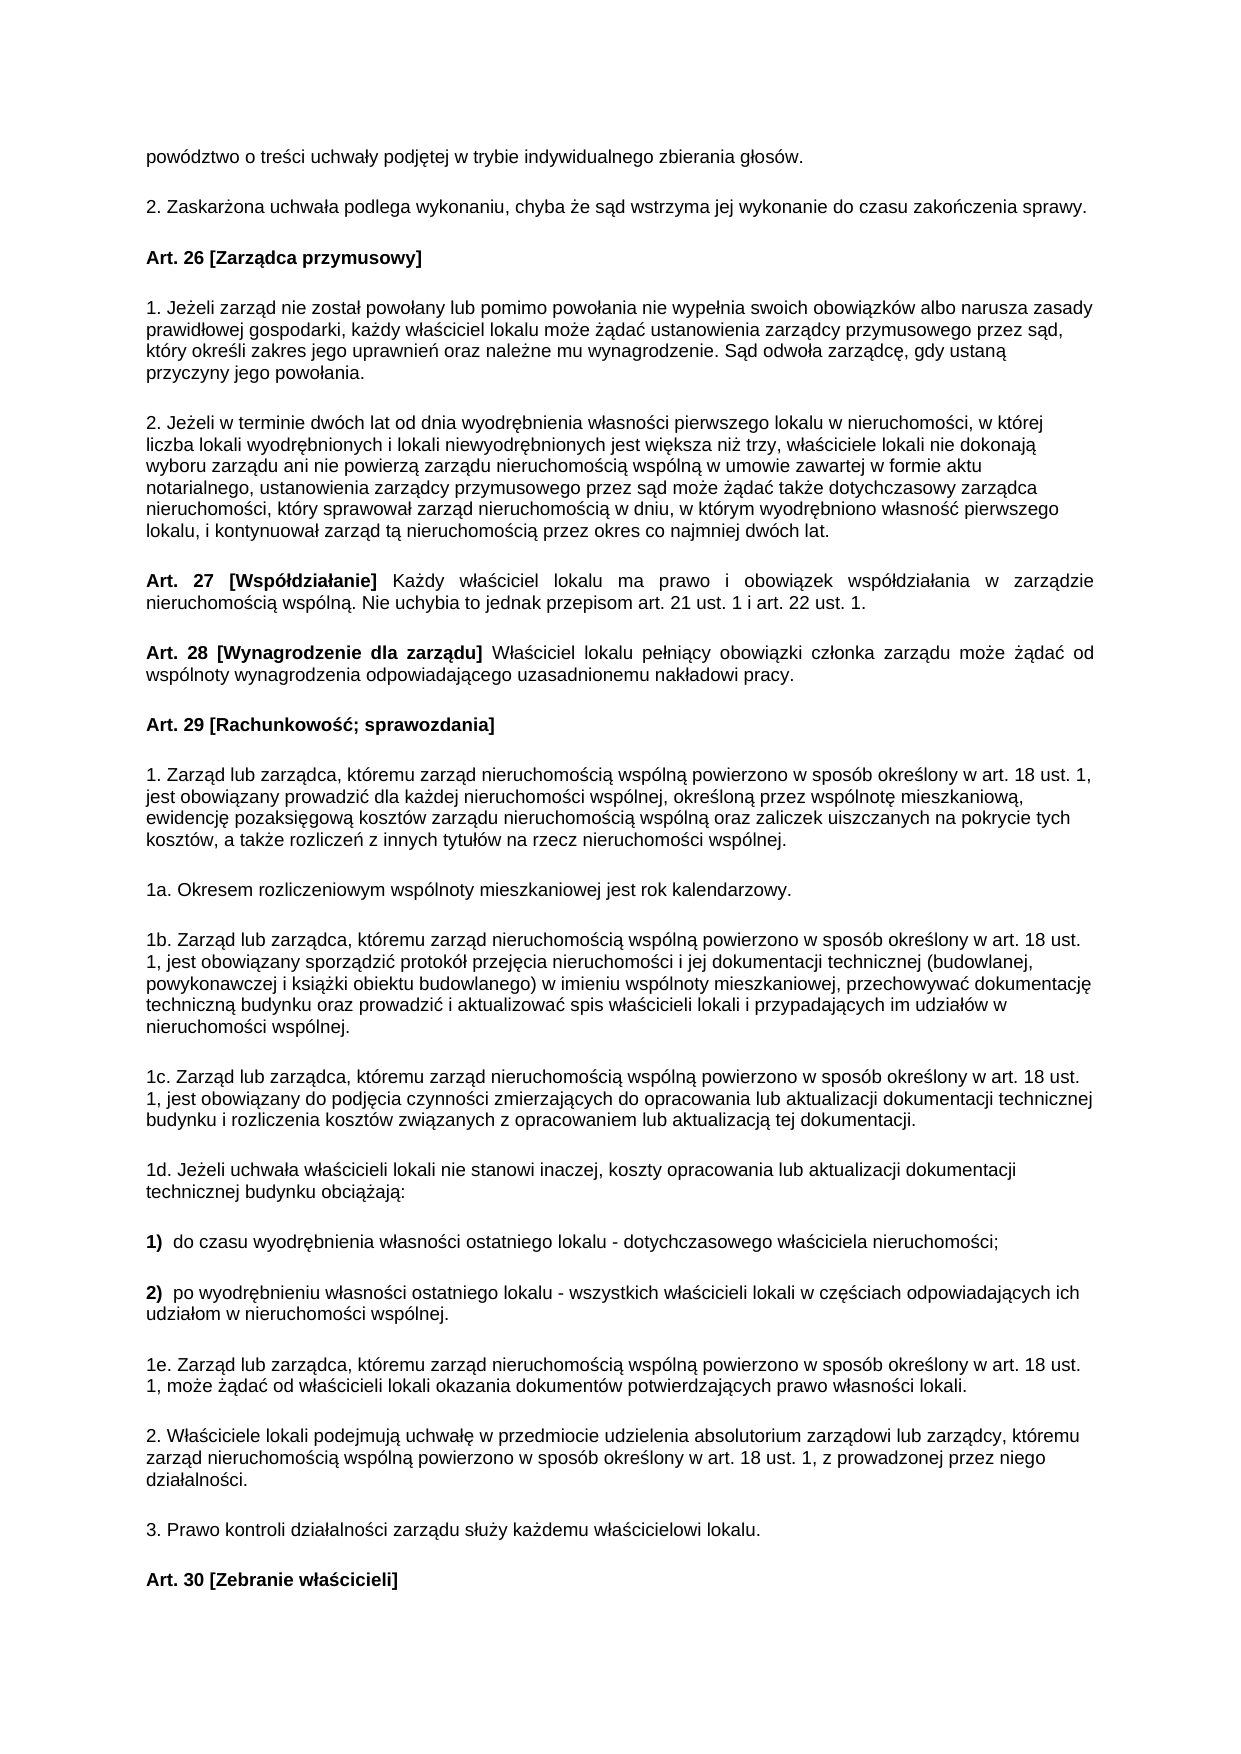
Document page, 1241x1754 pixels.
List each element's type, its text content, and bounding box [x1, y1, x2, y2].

text 1b. Zarząd lub zarządca, któremu zarząd nieruchomością wspólną powierzono w sposób określony w art. 18 ust. 1, jest obowiązany sporządzić protokół przejęcia nieruchomości i jej dokumentacji technicznej (budowlanej, powykonawczej i książki obiektu budowlanego) w imieniu wspólnoty mieszkaniowej, przechowywać dokumentację techniczną budynku oraz prowadzić i aktualizować spis właścicieli lokali i przypadających im udziałów w nieruchomości wspólnej. [146, 929, 1094, 1037]
text Art. 28 [Wynagrodzenie dla zarządu] Właściciel lokalu pełniący obowiązki członka zarządu może żądać od wspólnoty wynagrodzenia odpowiadającego uzasadnionemu nakładowi pracy. [146, 642, 1094, 685]
text 2) po wyodrębnieniu własności ostatniego lokalu - wszystkich właścicieli lokali w częściach odpowiadających ich udziałom w nieruchomości wspólnej. [146, 1281, 1094, 1324]
text Art. 29 [Rachunkowość; sprawozdania] [146, 714, 1094, 735]
text 3. Prawo kontroli działalności zarządu służy każdemu właścicielowi lokalu. [146, 1519, 1094, 1540]
text Art. 26 [Zarządca przymusowy] [146, 246, 1094, 268]
text 1d. Jeżeli uchwała właścicieli lokali nie stanowi inaczej, koszty opracowania lub aktualizacji dokumentacji technicznej budynku obciążają: [146, 1159, 1094, 1202]
text 1a. Okresem rozliczeniowym wspólnoty mieszkaniowej jest rok kalendarzowy. [146, 879, 1094, 901]
text 1. Zarząd lub zarządca, któremu zarząd nieruchomością wspólną powierzono w sposób określony w art. 18 ust. 1, jest obowiązany prowadzić dla każdej nieruchomości wspólnej, określoną przez wspólnotę mieszkaniową, ewidencję pozaksięgową kosztów zarządu nieruchomością wspólną oraz zaliczek uiszczanych na pokrycie tych kosztów, a także rozliczeń z innych tytułów na rzecz nieruchomości wspólnej. [146, 764, 1094, 850]
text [146, 146, 1094, 167]
text 2. Właściciele lokali podejmują uchwałę w przedmiocie udzielenia absolutorium zarządowi lub zarządcy, któremu zarząd nieruchomością wspólną powierzono w sposób określony w art. 18 ust. 1, z prowadzonej przez niego działalności. [146, 1425, 1094, 1490]
text Art. 27 [Współdziałanie] Każdy właściciel lokalu ma prawo i obowiązek współdziałania w zarządzie nieruchomością wspólną. Nie uchybia to jednak przepisom art. 21 ust. 1 i art. 22 ust. 1. [146, 570, 1094, 613]
text 1c. Zarząd lub zarządca, któremu zarząd nieruchomością wspólną powierzono w sposób określony w art. 18 ust. 1, jest obowiązany do podjęcia czynności zmierzających do opracowania lub aktualizacji dokumentacji technicznej budynku i rozliczenia kosztów związanych z opracowaniem lub aktualizacją tej dokumentacji. [146, 1066, 1094, 1131]
text 1e. Zarząd lub zarządca, któremu zarząd nieruchomością wspólną powierzono w sposób określony w art. 18 ust. 1, może żądać od właścicieli lokali okazania dokumentów potwierdzających prawo własności lokali. [146, 1353, 1094, 1396]
text 1. Jeżeli zarząd nie został powołany lub pomimo powołania nie wypełnia swoich obowiązków albo narusza zasady prawidłowej gospodarki, każdy właściciel lokalu może żądać ustanowienia zarządcy przymusowego przez sąd, który określi zakres jego uprawnień oraz należne mu wynagrodzenie. Sąd odwoła zarządcę, gdy ustaną przyczyny jego powołania. [146, 297, 1094, 383]
text 2. Jeżeli w terminie dwóch lat od dnia wyodrębnienia własności pierwszego lokalu w nieruchomości, w której liczba lokali wyodrębnionych i lokali niewyodrębnionych jest większa niż trzy, właściciele lokali nie dokonają wyboru zarządu ani nie powierzą zarządu nieruchomością wspólną w umowie zawartej w formie aktu notarialnego, ustanowienia zarządcy przymusowego przez sąd może żądać także dotychczasowy zarządca nieruchomości, który sprawował zarząd nieruchomością w dniu, w którym wyodrębniono własność pierwszego lokalu, i kontynuował zarząd tą nieruchomością przez okres co najmniej dwóch lat. [146, 412, 1094, 541]
text Art. 30 [Zebranie właścicieli] [146, 1569, 1094, 1591]
text 2. Zaskarżona uchwała podlega wykonaniu, chyba że sąd wstrzyma jej wykonanie do czasu zakończenia sprawy. [146, 196, 1094, 218]
text 1) do czasu wyodrębnienia własności ostatniego lokalu - dotychczasowego właściciela nieruchomości; [146, 1231, 1094, 1253]
